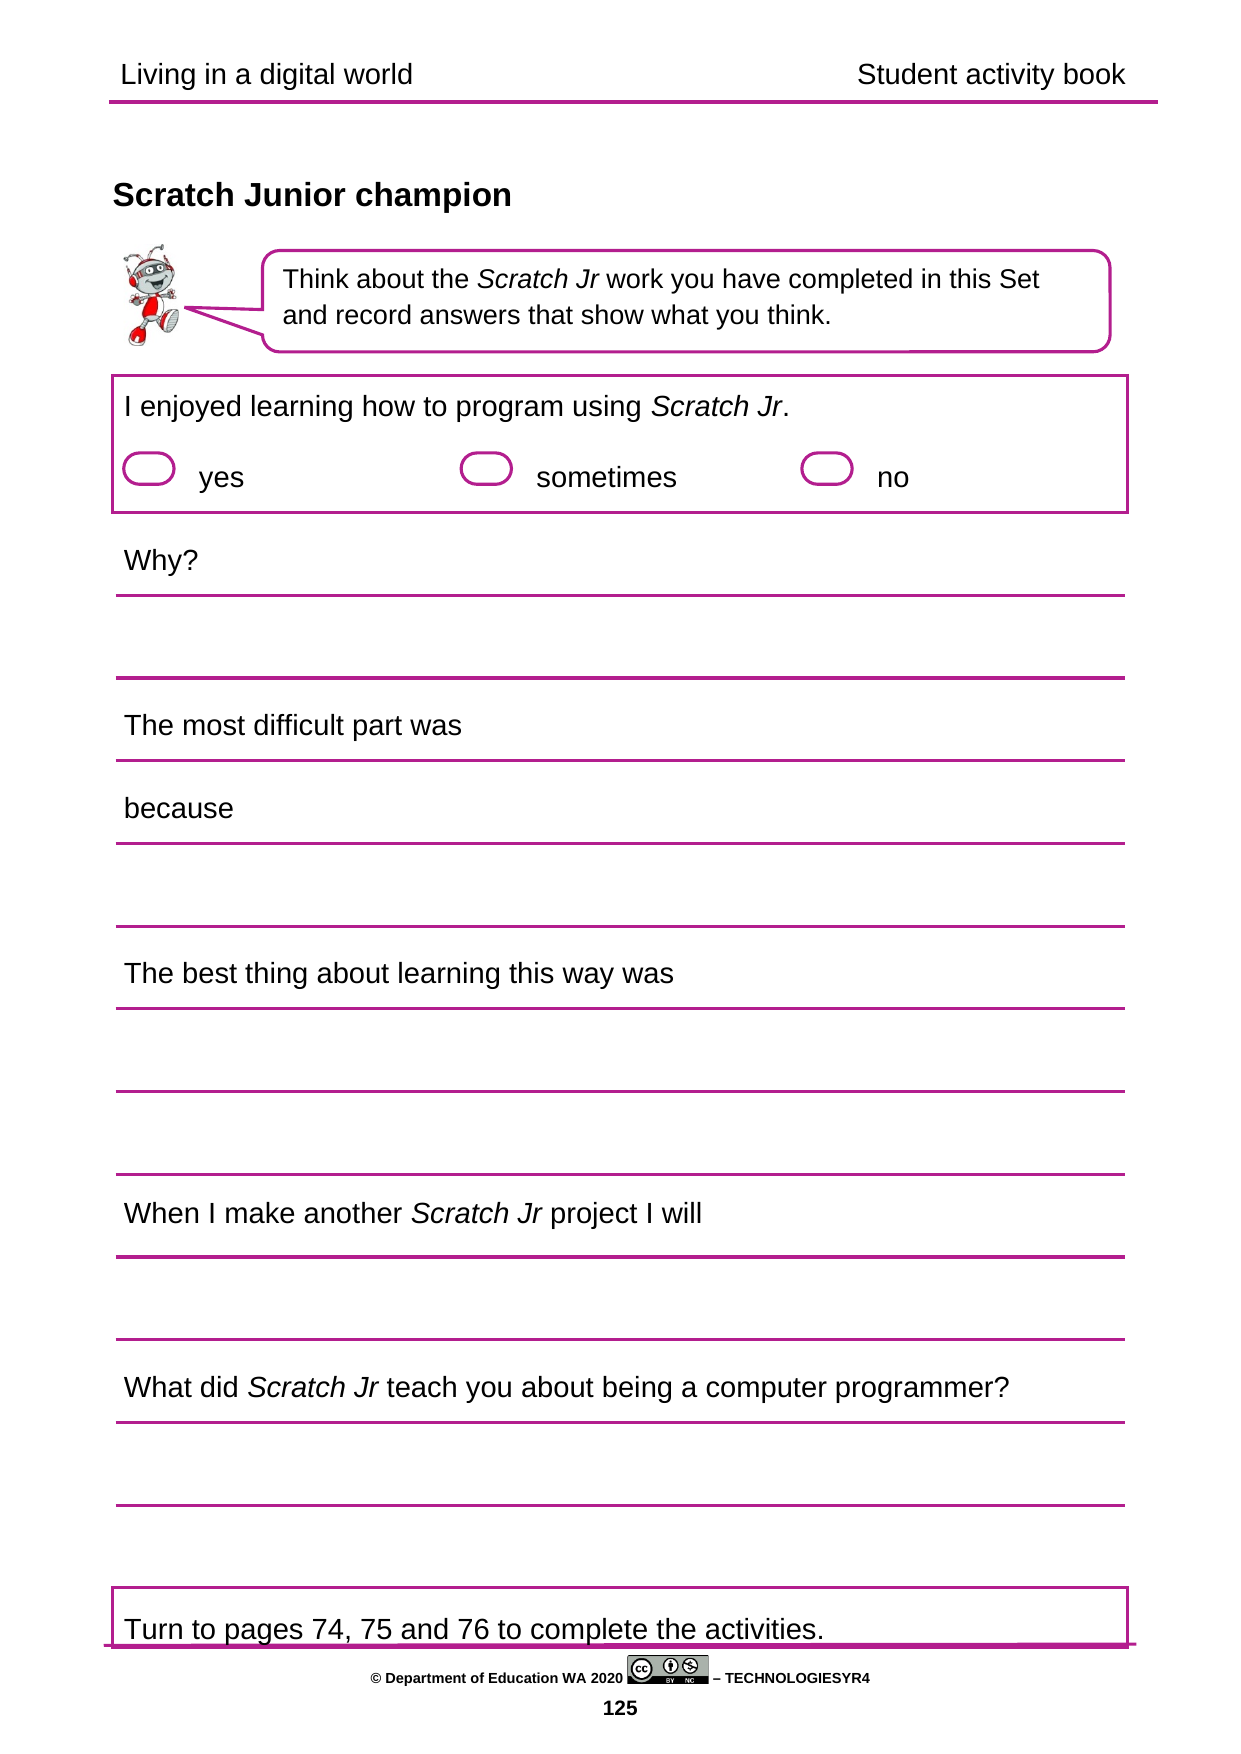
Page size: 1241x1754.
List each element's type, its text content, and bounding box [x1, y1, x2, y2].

table_cell [113, 842, 1128, 924]
picture [123, 244, 179, 346]
table_cell Why? [113, 514, 1128, 594]
table_cell [113, 594, 1128, 676]
table_cell [113, 1255, 1128, 1338]
table_cell Turn to pages 74, 75 and 76 to complete the activities. [114, 1589, 1126, 1645]
table_cell sometimes [450, 440, 791, 511]
table_cell [113, 1421, 1128, 1503]
subtitle Scratch Junior champion [112, 175, 1128, 214]
table_cell no [791, 440, 1126, 511]
table_cell When I make another Scratch Jr project I will [113, 1173, 1128, 1255]
table_cell because [113, 759, 1128, 842]
table_cell The best thing about learning this way was [113, 925, 1128, 1007]
table_cell yes [114, 440, 450, 511]
table_cell I enjoyed learning how to program using Scratch Jr. [114, 377, 1126, 440]
picture [627, 1655, 709, 1684]
table_cell [113, 1504, 1128, 1586]
table_header [113, 232, 1128, 374]
table_cell [113, 1090, 1128, 1173]
table_cell What did Scratch Jr teach you about being a computer programmer? [113, 1338, 1128, 1421]
table_cell The most difficult part was [113, 676, 1128, 759]
table_cell [113, 1007, 1128, 1090]
